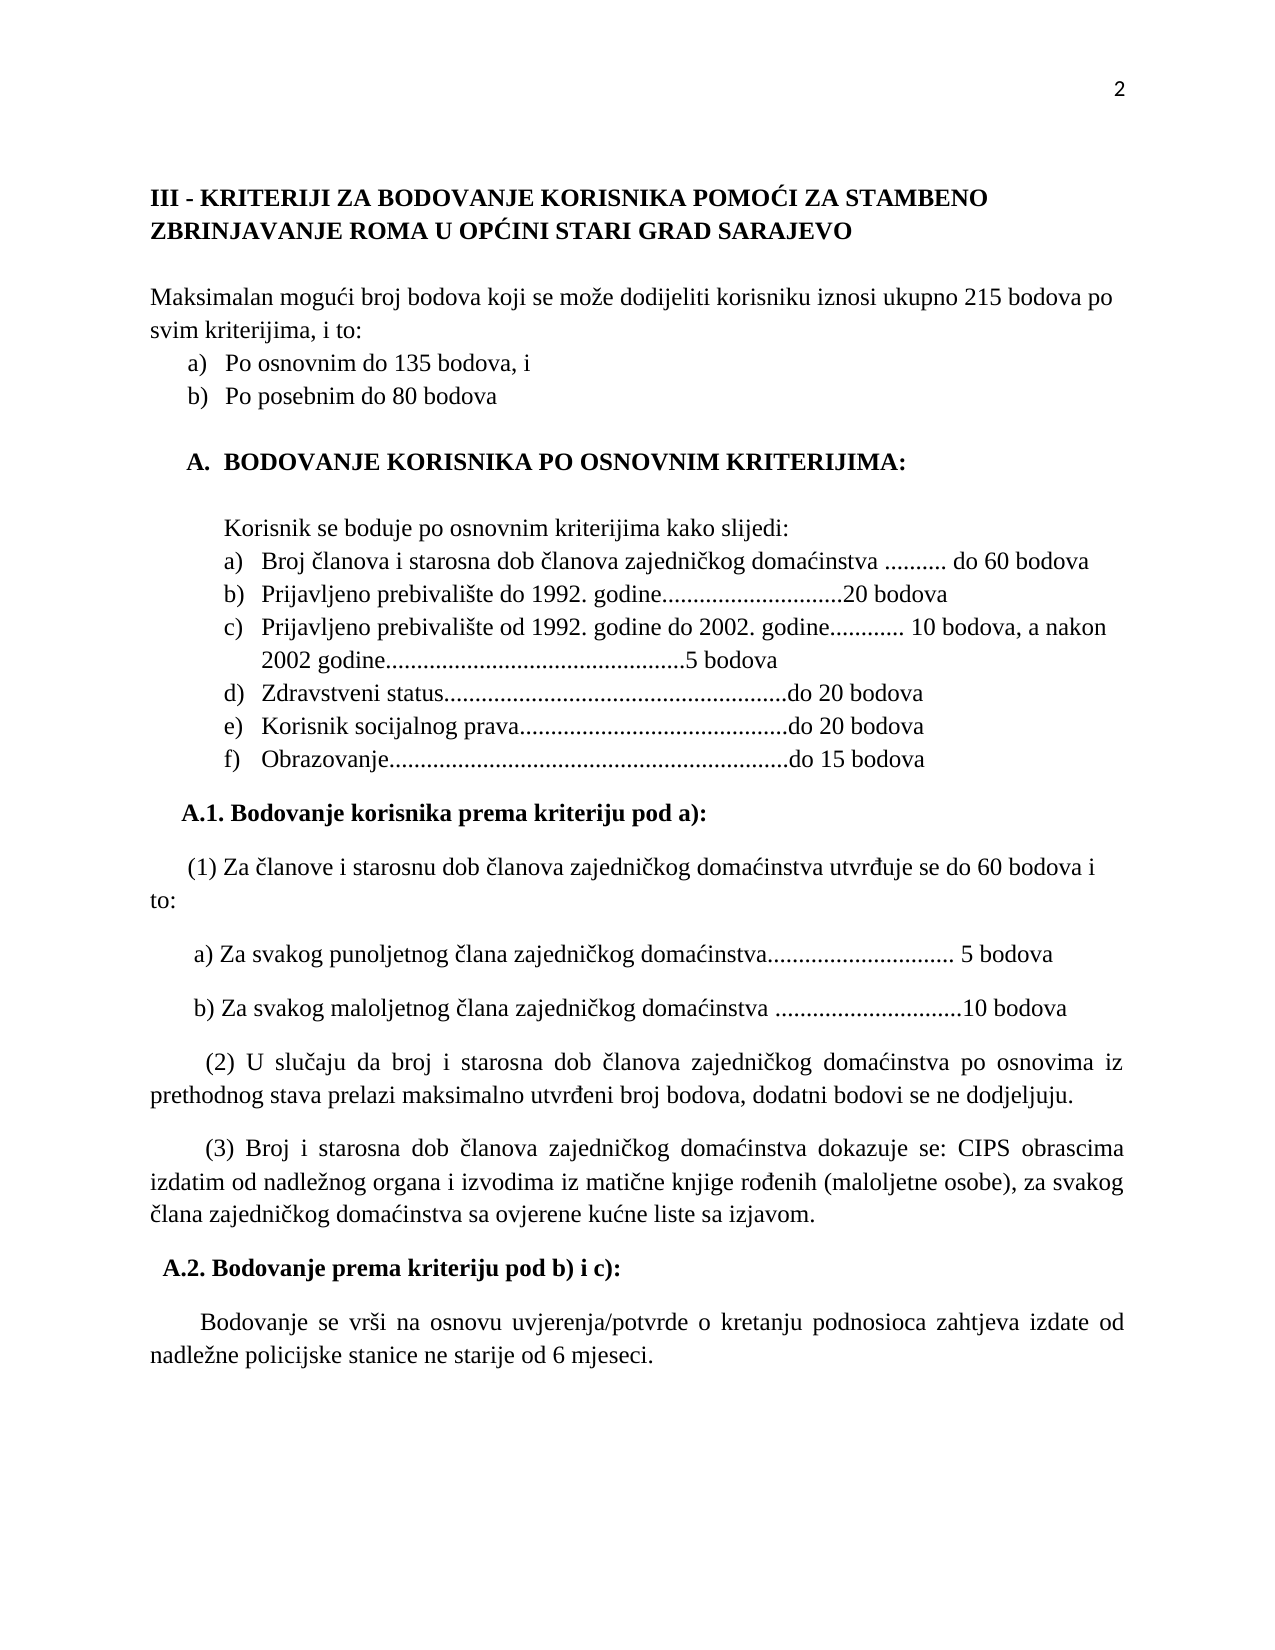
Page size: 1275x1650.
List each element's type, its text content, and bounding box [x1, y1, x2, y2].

text A.1. Bodovanje korisnika prema kriteriju pod a): [150, 798, 1125, 827]
text (2) U slučaju da broj i starosna dob članova zajedničkog domaćinstva po osnovima iz prethodnog stava prelazi maksimalno utvrđeni broj bodova, dodatni bodovi se ne dodjeljuju. [150, 1047, 1125, 1108]
list Korisnik socijalnog prava...........................................do 20 bodova [223, 711, 1125, 740]
text A.2. Bodovanje prema kriteriju pod b) i c): [150, 1253, 1125, 1282]
list BODOVANJE KORISNIKA PO OSNOVNIM KRITERIJIMA: [186, 447, 1125, 476]
list 2002 godine................................................5 bodova [261, 645, 1125, 674]
list Prijavljeno prebivalište od 1992. godine do 2002. godine............ 10 bodova, a nakon [223, 612, 1125, 641]
text b) Za svakog maloljetnog člana zajedničkog domaćinstva ..............................10 bodova [150, 993, 1125, 1022]
list Obrazovanje................................................................do 15 bodova [223, 744, 1125, 773]
list Korisnik se boduje po osnovnim kriterijima kako slijedi: [223, 513, 1125, 542]
list Po posebnim do 80 bodova [187, 381, 1125, 410]
list Broj članova i starosna dob članova zajedničkog domaćinstva .......... do 60 bodova [223, 546, 1125, 575]
list Prijavljeno prebivalište do 1992. godine.............................20 bodova [223, 579, 1125, 608]
text (3) Broj i starosna dob članova zajedničkog domaćinstva dokazuje se: CIPS obrascima izdatim od nadležnog organa i izvodima iz matične knjige rođenih (maloljetne osobe), za svakog člana zajedničkog domaćinstva sa ovjerene kućne liste sa izjavom. [150, 1133, 1125, 1228]
text Maksimalan mogući broj bodova koji se može dodijeliti korisniku iznosi ukupno 215 bodova po svim kriterijima, i to: [150, 282, 1125, 344]
list Po osnovnim do 135 bodova, i [187, 348, 1125, 377]
list Zdravstveni status.......................................................do 20 bodova [223, 678, 1125, 707]
text III - KRITERIJI ZA BODOVANJE KORISNIKA POMOĆI ZA STAMBENO ZBRINJAVANJE ROMA U OPĆINI STARI GRAD SARAJEVO [150, 183, 1125, 245]
text Bodovanje se vrši na osnovu uvjerenja/potvrde o kretanju podnosioca zahtjeva izdate od nadležne policijske stanice ne starije od 6 mjeseci. [150, 1307, 1125, 1369]
text (1) Za članove i starosnu dob članova zajedničkog domaćinstva utvrđuje se do 60 bodova i to: [150, 852, 1125, 914]
text a) Za svakog punoljetnog člana zajedničkog domaćinstva.............................. 5 bodova [150, 939, 1125, 968]
